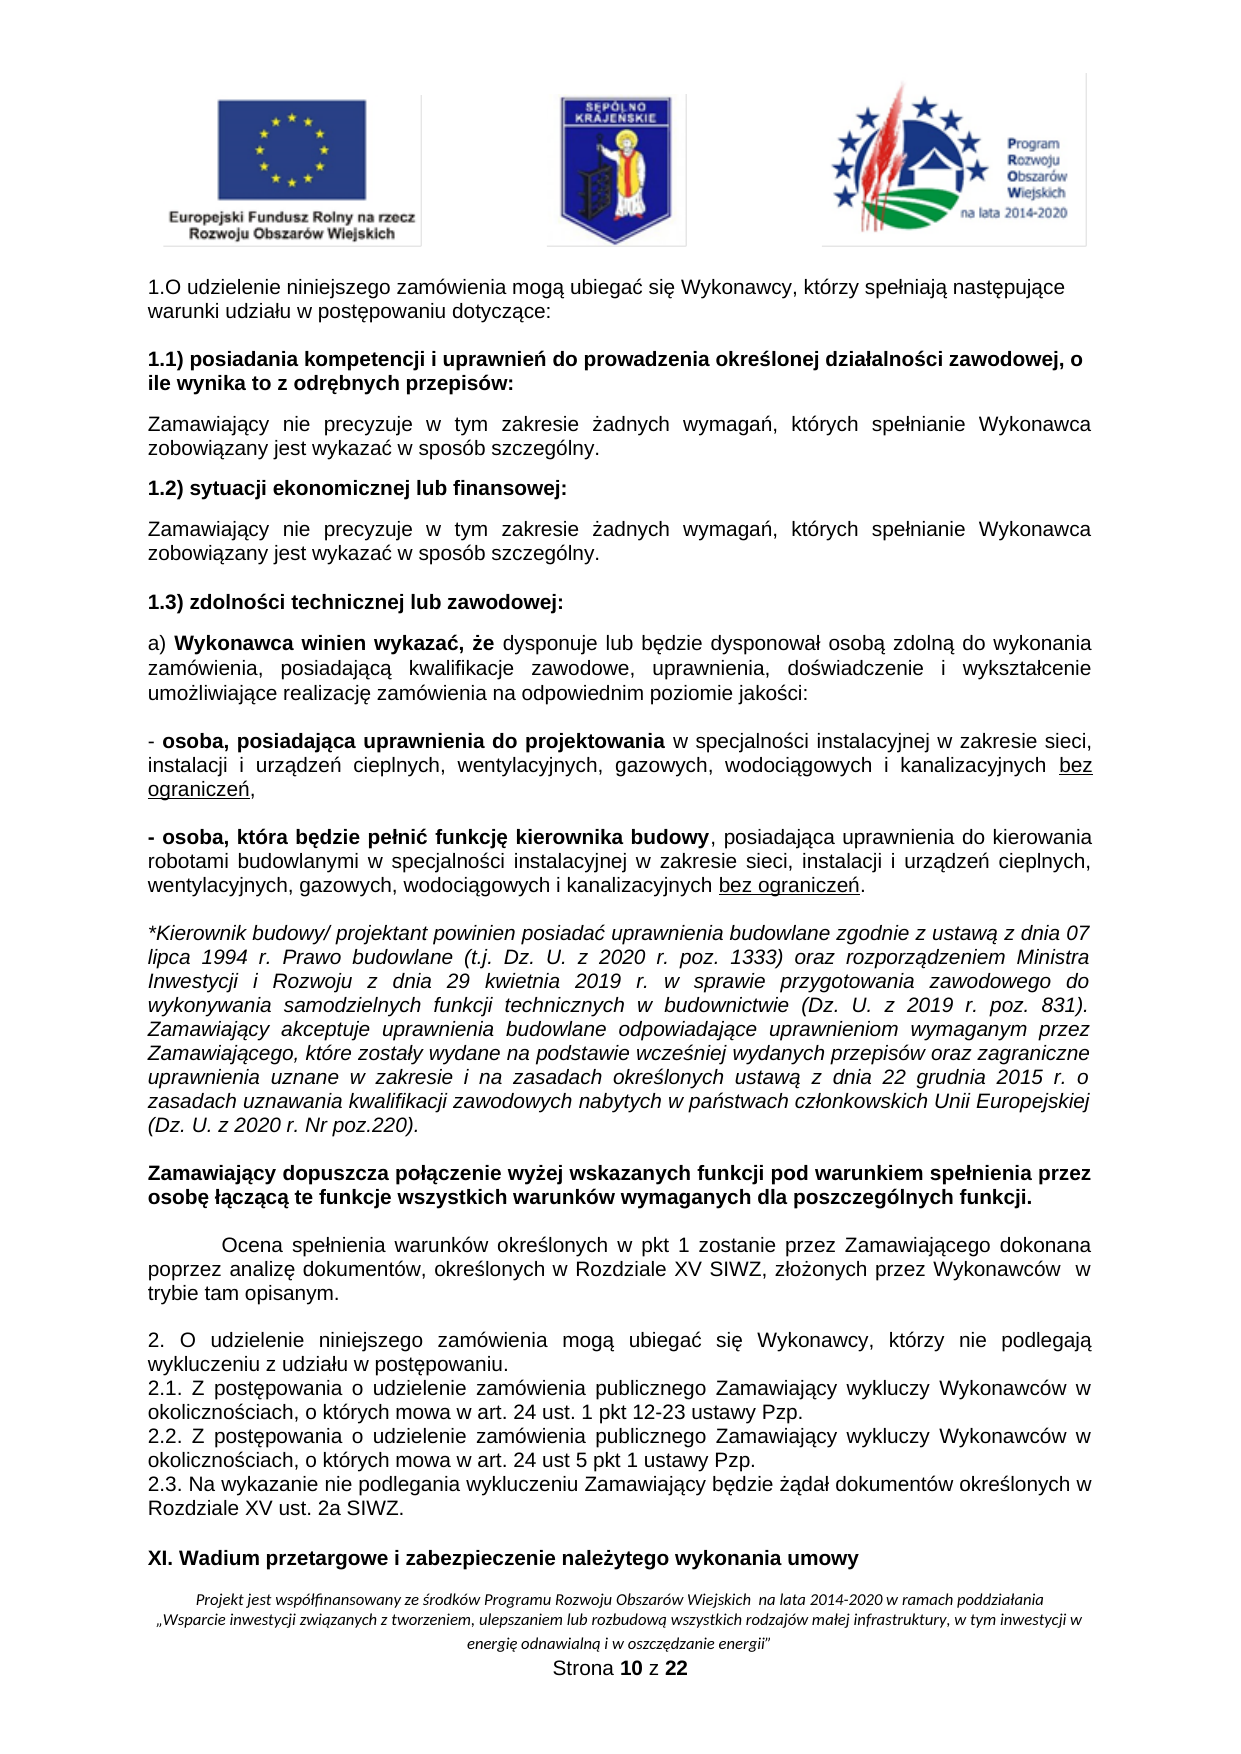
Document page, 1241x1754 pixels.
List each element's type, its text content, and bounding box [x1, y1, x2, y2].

text Zamawiający dopuszcza połączenie wyżej wskazanych funkcji pod warunkiem spełnienia przez osobę łączącą te funkcje wszystkich warunków wymaganych dla poszczególnych funkcji. [148, 1161, 1093, 1208]
text 1.2) sytuacji ekonomicznej lub finansowej: [148, 476, 1093, 500]
text 2. O udzielenie niniejszego zamówienia mogą ubiegać się Wykonawcy, którzy nie podlegają wykluczeniu z udziału w postępowaniu. [148, 1328, 1093, 1376]
text *Kierownik budowy/ projektant powinien posiadać uprawnienia budowlane zgodnie z ustawą z dnia 07 lipca 1994 r. Prawo budowlane (t.j. Dz. U. z 2020 r. poz. 1333) oraz rozporządzeniem Ministra Inwestycji i Rozwoju z dnia 29 kwietnia 2019 r. w sprawie przygotowania zawodowego do wykonywania samodzielnych funkcji technicznych w budownictwie (Dz. U. z 2019 r. poz. 831). Zamawiający akceptuje uprawnienia budowlane odpowiadające uprawnieniom wymaganym przez Zamawiającego, które zostały wydane na podstawie wcześniej wydanych przepisów oraz zagraniczne uprawnienia uznane w zakresie i na zasadach określonych ustawą z dnia 22 grudnia 2015 r. o zasadach uznawania kwalifikacji zawodowych nabytych w państwach członkowskich Unii Europejskiej (Dz. U. z 2020 r. Nr poz.220). [148, 921, 1093, 1137]
text 1.3) zdolności technicznej lub zawodowej: [148, 590, 1093, 614]
text Zamawiający nie precyzuje w tym zakresie żadnych wymagań, których spełnianie Wykonawca zobowiązany jest wykazać w sposób szczególny. [148, 517, 1093, 565]
picture [546, 94, 688, 248]
text 1.O udzielenie niniejszego zamówienia mogą ubiegać się Wykonawcy, którzy spełniają następujące warunki udziału w postępowaniu dotyczące: [148, 275, 1093, 323]
text 2.1. Z postępowania o udzielenie zamówienia publicznego Zamawiający wykluczy Wykonawców w okolicznościach, o których mowa w art. 24 ust. 1 pkt 12-23 ustawy Pzp. [148, 1376, 1093, 1424]
text a) Wykonawca winien wykazać, że dysponuje lub będzie dysponował osobą zdolną do wykonania zamówienia, posiadającą kwalifikacje zawodowe, uprawnienia, doświadczenie i wykształcenie umożliwiające realizację zamówienia na odpowiednim poziomie jakości: [148, 630, 1093, 705]
text Zamawiający nie precyzuje w tym zakresie żadnych wymagań, których spełnianie Wykonawca zobowiązany jest wykazać w sposób szczególny. [148, 412, 1093, 459]
text 2.3. Na wykazanie nie podlegania wykluczeniu Zamawiający będzie żądał dokumentów określonych w Rozdziale XV ust. 2a SIWZ. [148, 1472, 1093, 1520]
text Ocena spełnienia warunków określonych w pkt 1 zostanie przez Zamawiającego dokonana poprzez analizę dokumentów, określonych w Rozdziale XV SIWZ, złożonych przez Wykonawców w trybie tam opisanym. [148, 1232, 1093, 1304]
text - osoba, posiadająca uprawnienia do projektowania w specjalności instalacyjnej w zakresie sieci, instalacji i urządzeń cieplnych, wentylacyjnych, gazowych, wodociągowych i kanalizacyjnych bez ograniczeń, [148, 729, 1093, 801]
picture [821, 73, 1088, 248]
text 2.2. Z postępowania o udzielenie zamówienia publicznego Zamawiający wykluczy Wykonawców w okolicznościach, o których mowa w art. 24 ust 5 pkt 1 ustawy Pzp. [148, 1424, 1093, 1472]
text - osoba, która będzie pełnić funkcję kierownika budowy, posiadająca uprawnienia do kierowania robotami budowlanymi w specjalności instalacyjnej w zakresie sieci, instalacji i urządzeń cieplnych, wentylacyjnych, gazowych, wodociągowych i kanalizacyjnych bez ograniczeń. [148, 825, 1093, 897]
picture [163, 95, 423, 248]
text XI. Wadium przetargowe i zabezpieczenie należytego wykonania umowy [148, 1546, 1093, 1570]
text 1.1) posiadania kompetencji i uprawnień do prowadzenia określonej działalności zawodowej, o ile wynika to z odrębnych przepisów: [148, 347, 1093, 395]
